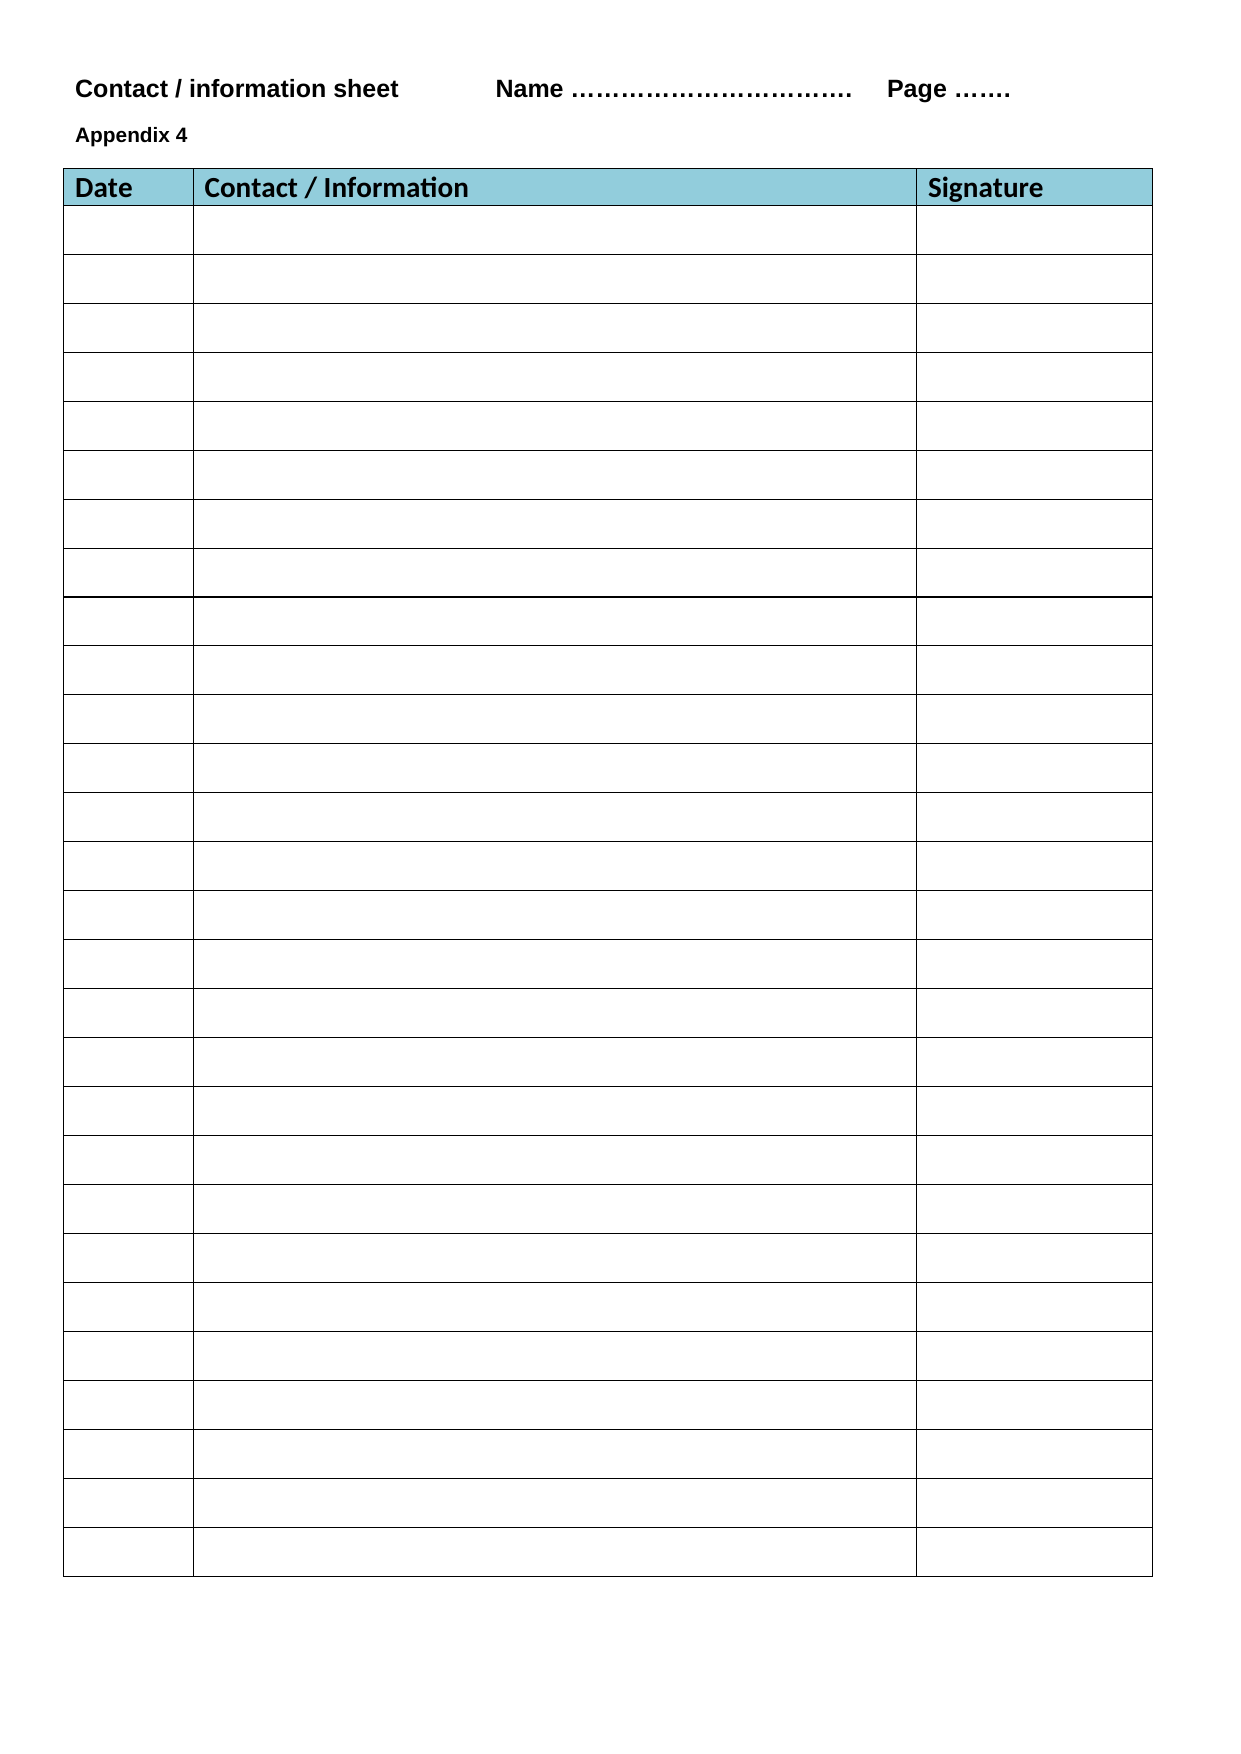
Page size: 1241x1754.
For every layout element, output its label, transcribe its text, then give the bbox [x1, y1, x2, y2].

table_header Date [64, 169, 193, 205]
table_cell [917, 1185, 1152, 1233]
table_cell [917, 1087, 1152, 1135]
table_cell [64, 989, 193, 1037]
table_cell [194, 402, 916, 449]
table_cell [194, 1234, 916, 1282]
table_cell [194, 1430, 916, 1478]
table_cell [194, 353, 916, 401]
table_cell [917, 891, 1152, 939]
table_cell [64, 1136, 193, 1184]
table_cell [917, 1430, 1152, 1478]
table_cell [917, 744, 1152, 792]
table_cell [64, 940, 193, 988]
table_cell [64, 1479, 193, 1527]
table_cell [64, 1087, 193, 1135]
table_cell [64, 402, 193, 449]
table_cell [917, 598, 1152, 645]
table_cell [917, 1136, 1152, 1184]
table_cell [194, 206, 916, 254]
table_cell [64, 842, 193, 890]
table_cell [917, 1381, 1152, 1429]
table_cell [194, 891, 916, 939]
table_cell [194, 744, 916, 792]
table_cell [64, 500, 193, 547]
table_cell [64, 1038, 193, 1086]
table_cell [194, 1136, 916, 1184]
table_cell [64, 1430, 193, 1478]
table_cell [64, 793, 193, 841]
table_cell [194, 1528, 916, 1576]
table_cell [917, 206, 1152, 254]
table_cell [917, 1479, 1152, 1527]
table_cell [917, 255, 1152, 303]
table_cell [917, 842, 1152, 890]
table_cell [917, 500, 1152, 547]
table_cell [917, 1528, 1152, 1576]
table_cell [194, 304, 916, 352]
table_cell [64, 255, 193, 303]
table_cell [194, 989, 916, 1037]
table_cell [917, 304, 1152, 352]
table_cell [917, 1234, 1152, 1282]
table_cell [194, 793, 916, 841]
table_cell [64, 695, 193, 743]
table_cell [194, 1332, 916, 1380]
table_cell [194, 451, 916, 498]
table_cell [64, 1332, 193, 1380]
table_cell [917, 1038, 1152, 1086]
table_cell [917, 353, 1152, 401]
table_cell [64, 1283, 193, 1331]
table_cell [64, 206, 193, 254]
table_cell [917, 1283, 1152, 1331]
table_cell [194, 1087, 916, 1135]
table_cell [64, 353, 193, 401]
table_cell [64, 744, 193, 792]
table_cell [917, 402, 1152, 449]
table_cell [194, 1283, 916, 1331]
table_cell [64, 598, 193, 645]
table_cell [194, 1038, 916, 1086]
table_cell [917, 793, 1152, 841]
table_cell [64, 549, 193, 596]
table_cell [194, 500, 916, 547]
table_cell [194, 842, 916, 890]
table_cell [917, 695, 1152, 743]
table_header Signature [917, 169, 1152, 205]
table_cell [194, 1185, 916, 1233]
table_cell [64, 1234, 193, 1282]
table_cell [64, 1185, 193, 1233]
table_cell [194, 1381, 916, 1429]
table_cell [64, 646, 193, 694]
table_cell [917, 451, 1152, 498]
table_cell [917, 1332, 1152, 1380]
table_cell [194, 1479, 916, 1527]
table_cell [917, 549, 1152, 596]
table_cell [194, 255, 916, 303]
table_cell [917, 940, 1152, 988]
table_cell [917, 646, 1152, 694]
table_cell [64, 304, 193, 352]
table_cell [917, 989, 1152, 1037]
table_cell [194, 695, 916, 743]
table_header Contact / Information [194, 169, 916, 205]
table_cell [194, 646, 916, 694]
table_cell [194, 549, 916, 596]
table_cell [194, 598, 916, 645]
table_cell [64, 891, 193, 939]
table_cell [194, 940, 916, 988]
table_cell [64, 1528, 193, 1576]
table_cell [64, 451, 193, 498]
table_cell [64, 1381, 193, 1429]
